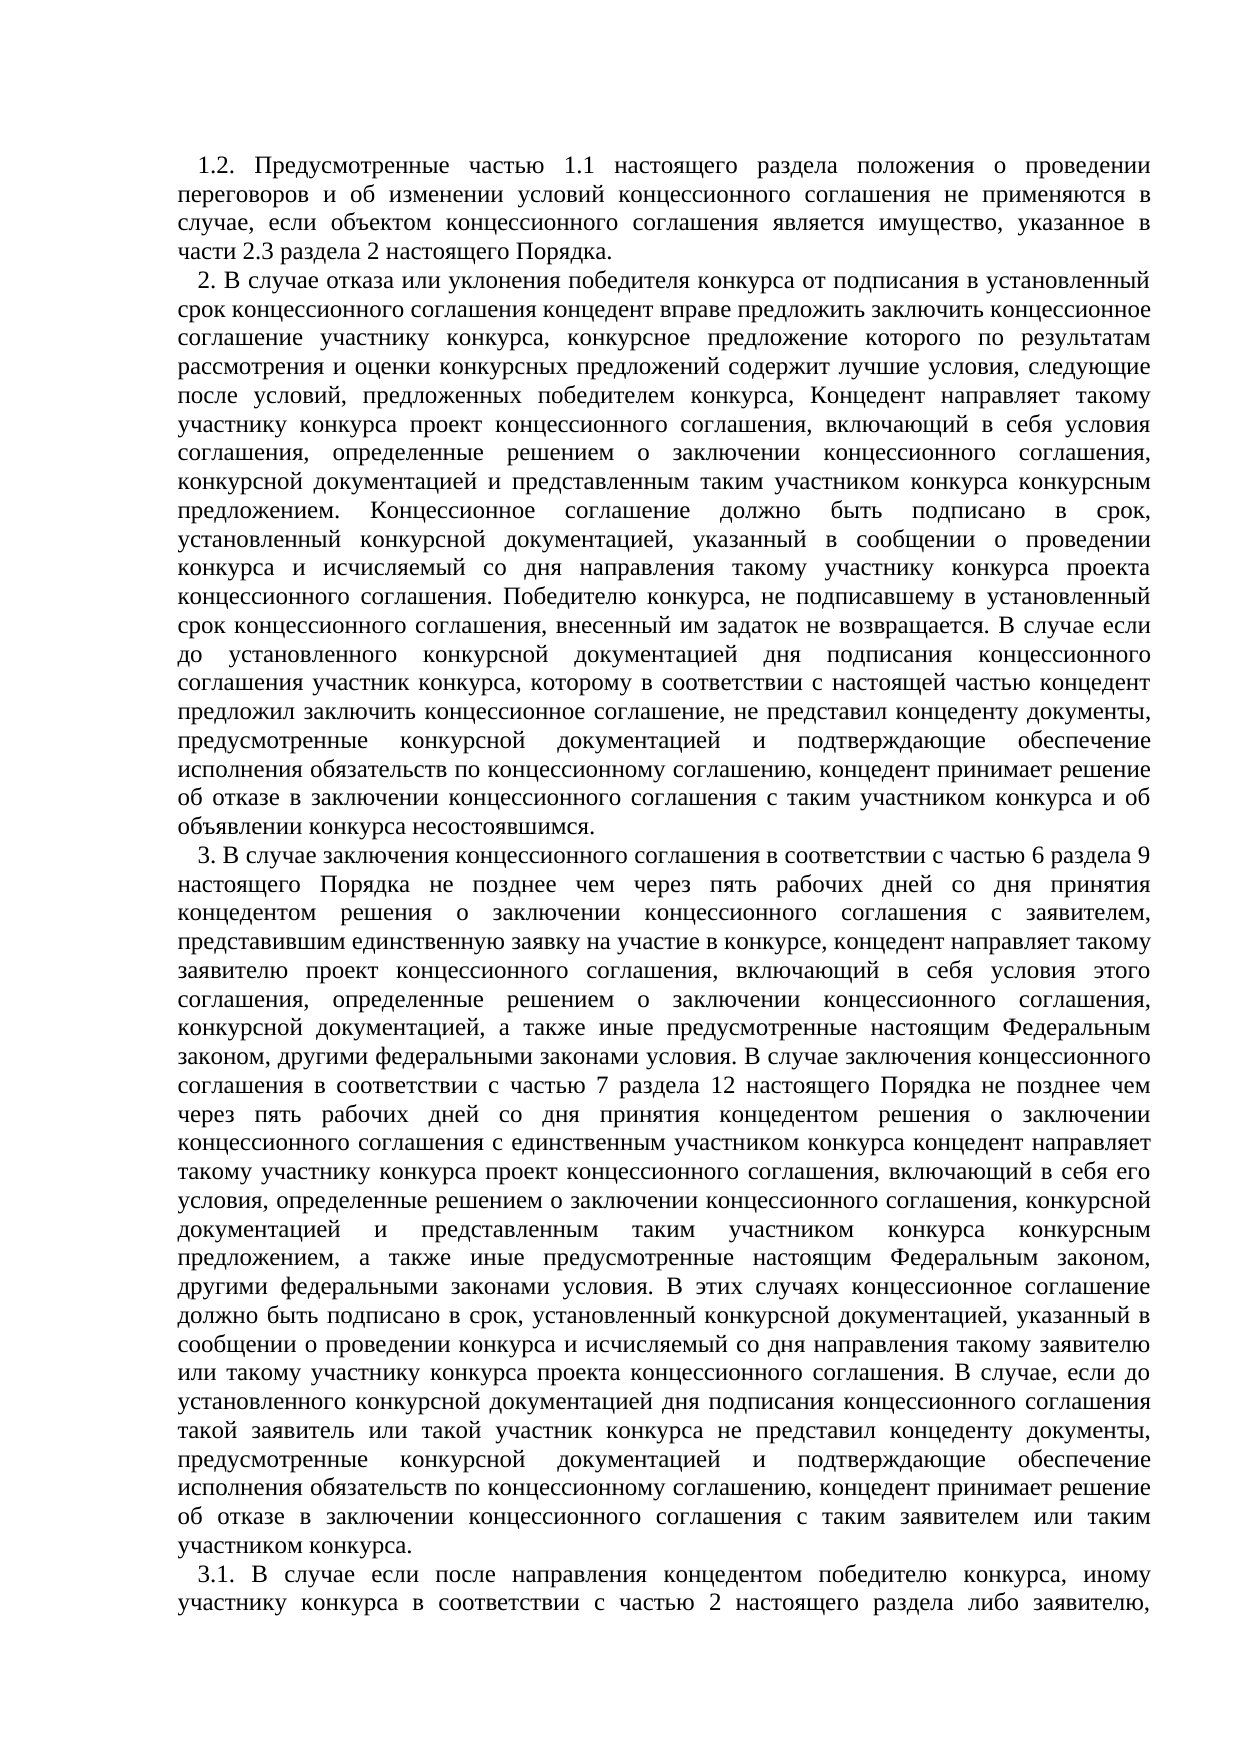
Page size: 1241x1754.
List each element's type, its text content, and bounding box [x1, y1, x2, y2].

text 1.2. Предусмотренные частью 1.1 настоящего раздела положения о проведении переговоров и об изменении условий концессионного соглашения не применяются в случае, если объектом концессионного соглашения является имущество, указанное в части 2.3 раздела 2 настоящего Порядка. [177, 150, 1152, 265]
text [177, 1559, 1152, 1616]
text 3. В случае заключения концессионного соглашения в соответствии с частью 6 раздела 9 настоящего Порядка не позднее чем через пять рабочих дней со дня принятия концедентом решения о заключении концессионного соглашения с заявителем, представившим единственную заявку на участие в конкурсе, концедент направляет такому заявителю проект концессионного соглашения, включающий в себя условия этого соглашения, определенные решением о заключении концессионного соглашения, конкурсной документацией, а также иные предусмотренные настоящим Федеральным законом, другими федеральными законами условия. В случае заключения концессионного соглашения в соответствии с частью 7 раздела 12 настоящего Порядка не позднее чем через пять рабочих дней со дня принятия концедентом решения о заключении концессионного соглашения с единственным участником конкурса концедент направляет такому участнику конкурса проект концессионного соглашения, включающий в себя его условия, определенные решением о заключении концессионного соглашения, конкурсной документацией и представленным таким участником конкурса конкурсным предложением, а также иные предусмотренные настоящим Федеральным законом, другими федеральными законами условия. В этих случаях концессионное соглашение должно быть подписано в срок, установленный конкурсной документацией, указанный в сообщении о проведении конкурса и исчисляемый со дня направления такому заявителю или такому участнику конкурса проекта концессионного соглашения. В случае, если до установленного конкурсной документацией дня подписания концессионного соглашения такой заявитель или такой участник конкурса не представил концеденту документы, предусмотренные конкурсной документацией и подтверждающие обеспечение исполнения обязательств по концессионному соглашению, концедент принимает решение об отказе в заключении концессионного соглашения с таким заявителем или таким участником конкурса. [177, 840, 1152, 1559]
text 2. В случае отказа или уклонения победителя конкурса от подписания в установленный срок концессионного соглашения концедент вправе предложить заключить концессионное соглашение участнику конкурса, конкурсное предложение которого по результатам рассмотрения и оценки конкурсных предложений содержит лучшие условия, следующие после условий, предложенных победителем конкурса, Концедент направляет такому участнику конкурса проект концессионного соглашения, включающий в себя условия соглашения, определенные решением о заключении концессионного соглашения, конкурсной документацией и представленным таким участником конкурса конкурсным предложением. Концессионное соглашение должно быть подписано в срок, установленный конкурсной документацией, указанный в сообщении о проведении конкурса и исчисляемый со дня направления такому участнику конкурса проекта концессионного соглашения. Победителю конкурса, не подписавшему в установленный срок концессионного соглашения, внесенный им задаток не возвращается. В случае если до установленного конкурсной документацией дня подписания концессионного соглашения участник конкурса, которому в соответствии с настоящей частью концедент предложил заключить концессионное соглашение, не представил концеденту документы, предусмотренные конкурсной документацией и подтверждающие обеспечение исполнения обязательств по концессионному соглашению, концедент принимает решение об отказе в заключении концессионного соглашения с таким участником конкурса и об объявлении конкурса несостоявшимся. [177, 265, 1152, 840]
